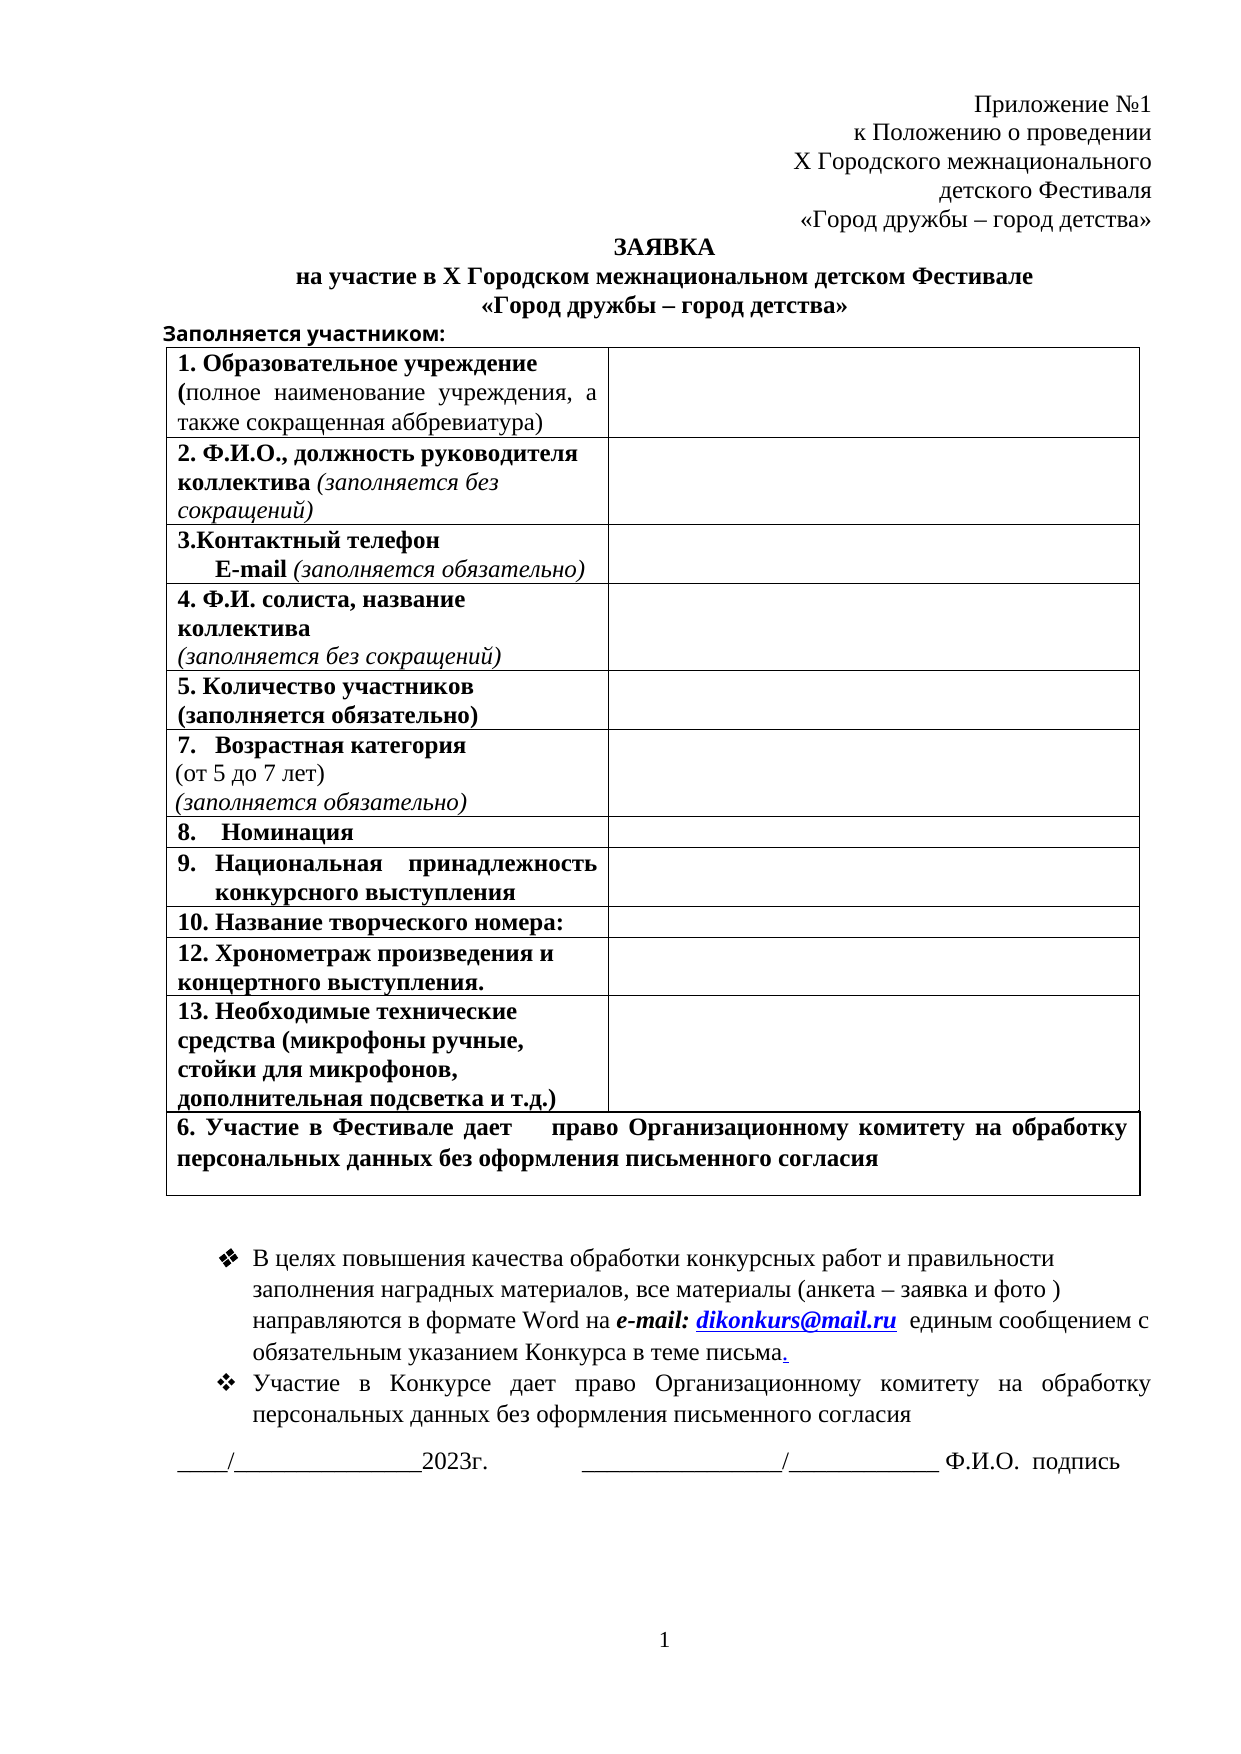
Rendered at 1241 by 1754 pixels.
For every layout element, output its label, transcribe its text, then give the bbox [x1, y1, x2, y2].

table_cell [609, 996, 1139, 1111]
table_cell [609, 438, 1139, 524]
table_cell 5. Количество участников (заполняется обязательно) [167, 671, 608, 729]
text X Городского межнационального [177, 146, 1152, 175]
table_cell Номинация [167, 817, 608, 847]
table_cell [609, 938, 1139, 995]
table_cell 2. Ф.И.О., должность руководителя коллектива (заполняется без сокращений) [167, 438, 608, 524]
table_header 1. Образовательное учреждение (полное наименование учреждения, а также сокращенная аббревиатура) [167, 348, 608, 437]
text ЗАЯВКА [177, 232, 1152, 261]
table_cell 3.Контактный телефон E-mail (заполняется обязательно) [167, 525, 608, 583]
table_cell 6. Участие в Фестивале дает право Организационному комитету на обработку персональных данных без оформления письменного согласия [167, 1113, 1139, 1195]
table_cell [609, 730, 1139, 816]
table_cell Название творческого номера: [167, 907, 608, 937]
table_cell [609, 907, 1139, 937]
text Заполняется участником: [162, 319, 1152, 347]
table_cell 13. Необходимые технические средства (микрофоны ручные, стойки для микрофонов, дополнительная подсветка и т.д.) [167, 996, 608, 1111]
text ____/_______________2023г. ________________/____________ Ф.И.О. подпись [177, 1446, 1152, 1475]
table_cell 4. Ф.И. солиста, название коллектива (заполняется без сокращений) [167, 584, 608, 670]
table_cell [609, 848, 1139, 906]
table_cell 12. Хронометраж произведения и концертного выступления. [167, 938, 608, 995]
table_cell [609, 817, 1139, 847]
table_cell Возрастная категория (от 5 до 7 лет) (заполняется обязательно) [167, 730, 608, 816]
table_cell Национальная принадлежность конкурсного выступления [167, 848, 608, 906]
text «Город дружбы – город детства» [177, 204, 1152, 232]
text детского Фестиваля [177, 175, 1152, 204]
table_cell [609, 525, 1139, 583]
table_header [609, 348, 1139, 437]
table_cell [609, 671, 1139, 729]
list В целях повышения качества обработки конкурсных работ и правильности заполнения наградных материалов, все материалы (анкета – заявка и фото ) направляются в формате Word на е-mail: dikonkurs@mail.ru единым сообщением с обязательным указанием Конкурса в теме письма. [215, 1243, 1152, 1365]
text «Город дружбы – город детства» [177, 290, 1152, 319]
list Участие в Конкурсе дает право Организационному комитету на обработку персональных данных без оформления письменного согласия [215, 1368, 1152, 1427]
text Приложение №1 [177, 89, 1152, 117]
table_cell [609, 584, 1139, 670]
text на участие в X Городском межнациональном детском Фестивале [177, 261, 1152, 290]
text к Положению о проведении [177, 117, 1152, 146]
